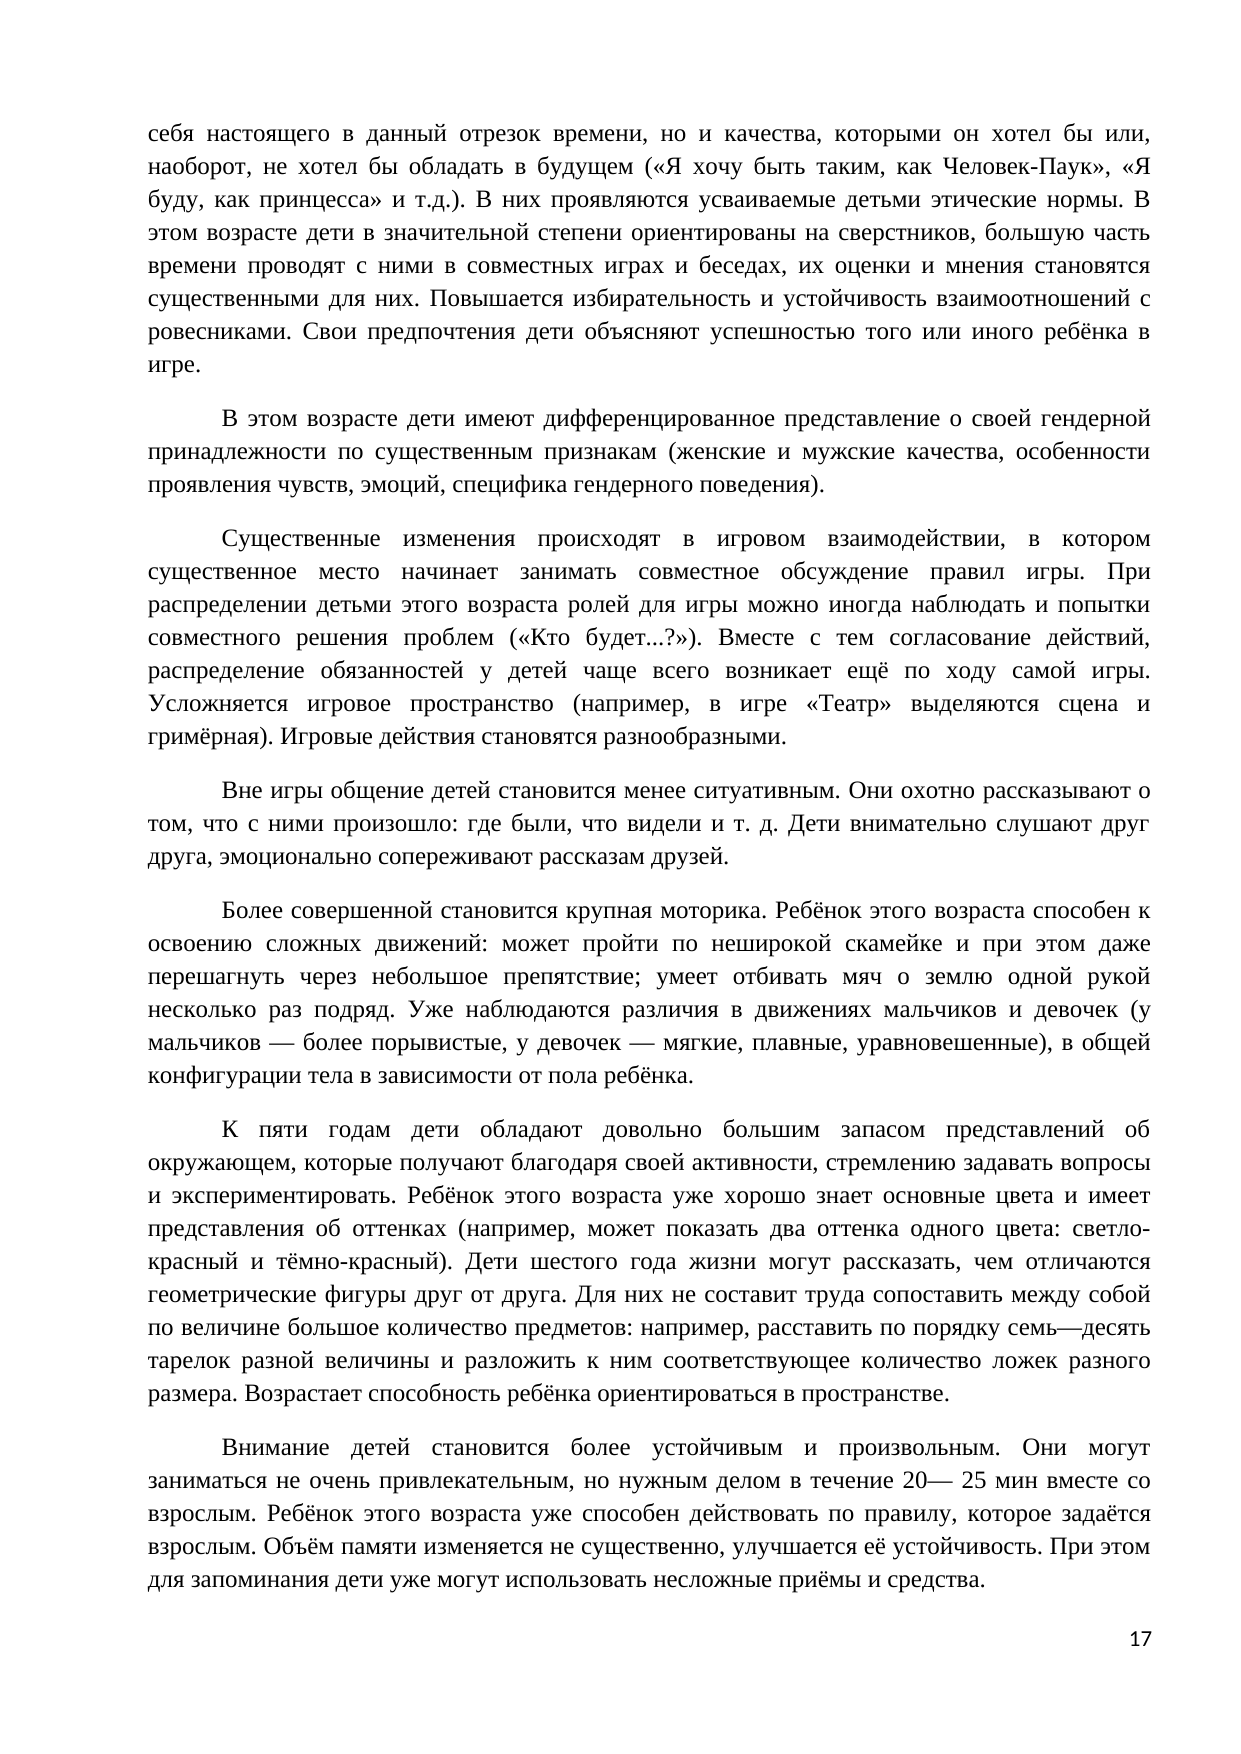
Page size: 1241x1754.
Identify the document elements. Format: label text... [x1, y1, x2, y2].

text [148, 118, 1152, 378]
text Внимание детей становится более устойчивым и произвольным. Они могут заниматься не очень привлекательным, но нужным делом в течение 20— 25 мин вместе со взрослым. Ребёнок этого возраста уже способен действовать по правилу, которое задаётся взрослым. Объём памяти изменяется не существенно, улучшается её устойчивость. При этом для запоминания дети уже могут использовать несложные приёмы и средства. [148, 1432, 1152, 1593]
text К пяти годам дети обладают довольно большим запасом представлений об окружающем, которые получают благодаря своей активности, стремлению задавать вопросы и экспериментировать. Ребёнок этого возраста уже хорошо знает основные цвета и имеет представления об оттенках (например, может показать два оттенка одного цвета: светло-красный и тёмно-красный). Дети шестого года жизни могут рассказать, чем отличаются геометрические фигуры друг от друга. Для них не составит труда сопоставить между собой по величине большое количество предметов: например, расставить по порядку семь—десять тарелок разной величины и разложить к ним соответствующее количество ложек разного размера. Возрастает способность ребёнка ориентироваться в пространстве. [148, 1114, 1152, 1407]
text В этом возрасте дети имеют дифференцированное представление о своей гендерной принадлежности по существенным признакам (женские и мужские качества, особенности проявления чувств, эмоций, специфика гендерного поведения). [148, 403, 1152, 498]
text Более совершенной становится крупная моторика. Ребёнок этого возраста способен к освоению сложных движений: может пройти по неширокой скамейке и при этом даже перешагнуть через небольшое препятствие; умеет отбивать мяч о землю одной рукой несколько раз подряд. Уже наблюдаются различия в движениях мальчиков и девочек (у мальчиков — более порывистые, у девочек — мягкие, плавные, уравновешенные), в общей конфигурации тела в зависимости от пола ребёнка. [148, 895, 1152, 1089]
text Существенные изменения происходят в игровом взаимодействии, в котором существенное место начинает занимать совместное обсуждение правил игры. При распределении детьми этого возраста ролей для игры можно иногда наблюдать и попытки совместного решения проблем («Кто будет...?»). Вместе с тем согласование действий, распределение обязанностей у детей чаще всего возникает ещё по ходу самой игры. Усложняется игровое пространство (например, в игре «Театр» выделяются сцена и гримёрная). Игровые действия становятся разнообразными. [148, 523, 1152, 750]
text Вне игры общение детей становится менее ситуативным. Они охотно рассказывают о том, что с ними произошло: где были, что видели и т. д. Дети внимательно слушают друг друга, эмоционально сопереживают рассказам друзей. [148, 775, 1152, 870]
